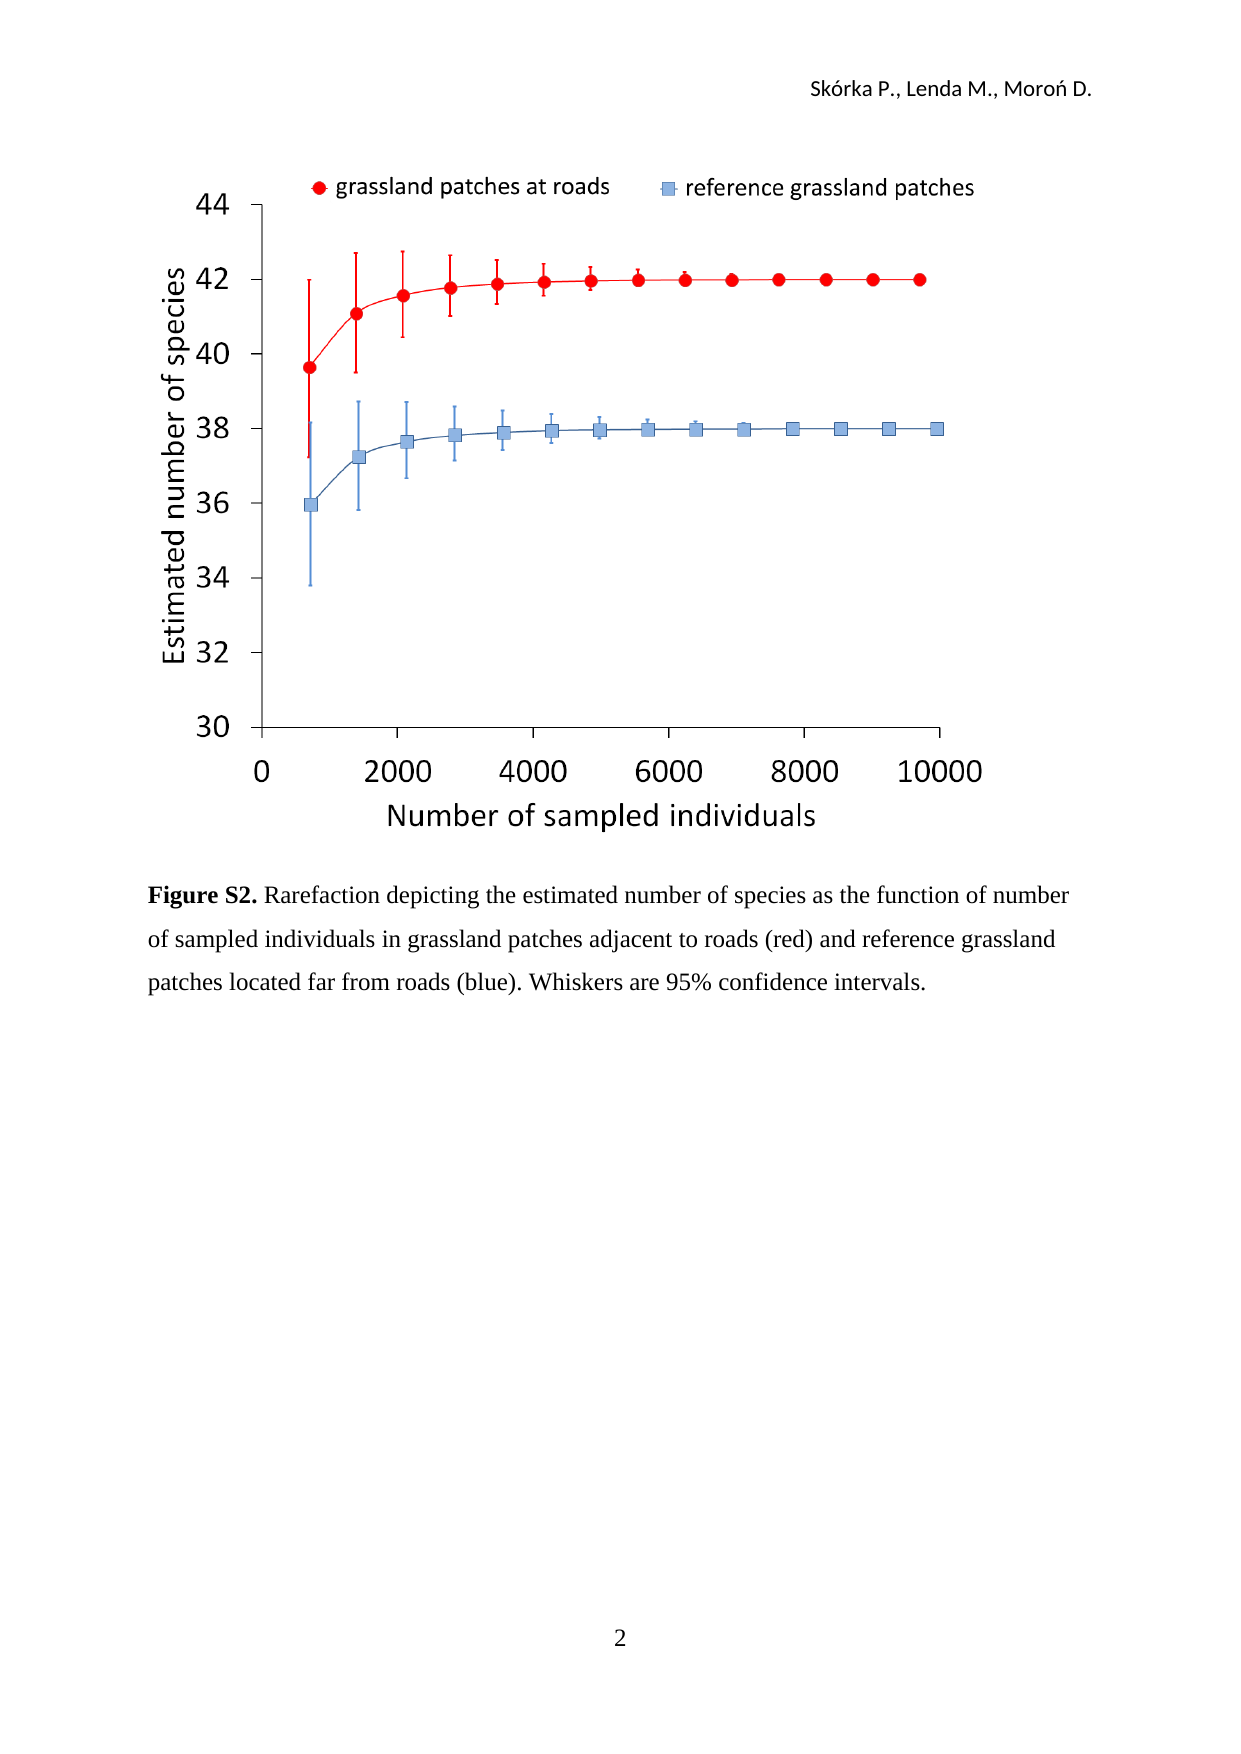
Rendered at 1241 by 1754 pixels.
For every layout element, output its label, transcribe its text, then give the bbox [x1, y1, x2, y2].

picture [147, 147, 1005, 852]
text Figure S2. Rarefaction depicting the estimated number of species as the function of number of sampled individuals in grassland patches adjacent to roads (red) and reference grassland patches located far from roads (blue). Whiskers are 95% confidence intervals. [148, 881, 1093, 996]
